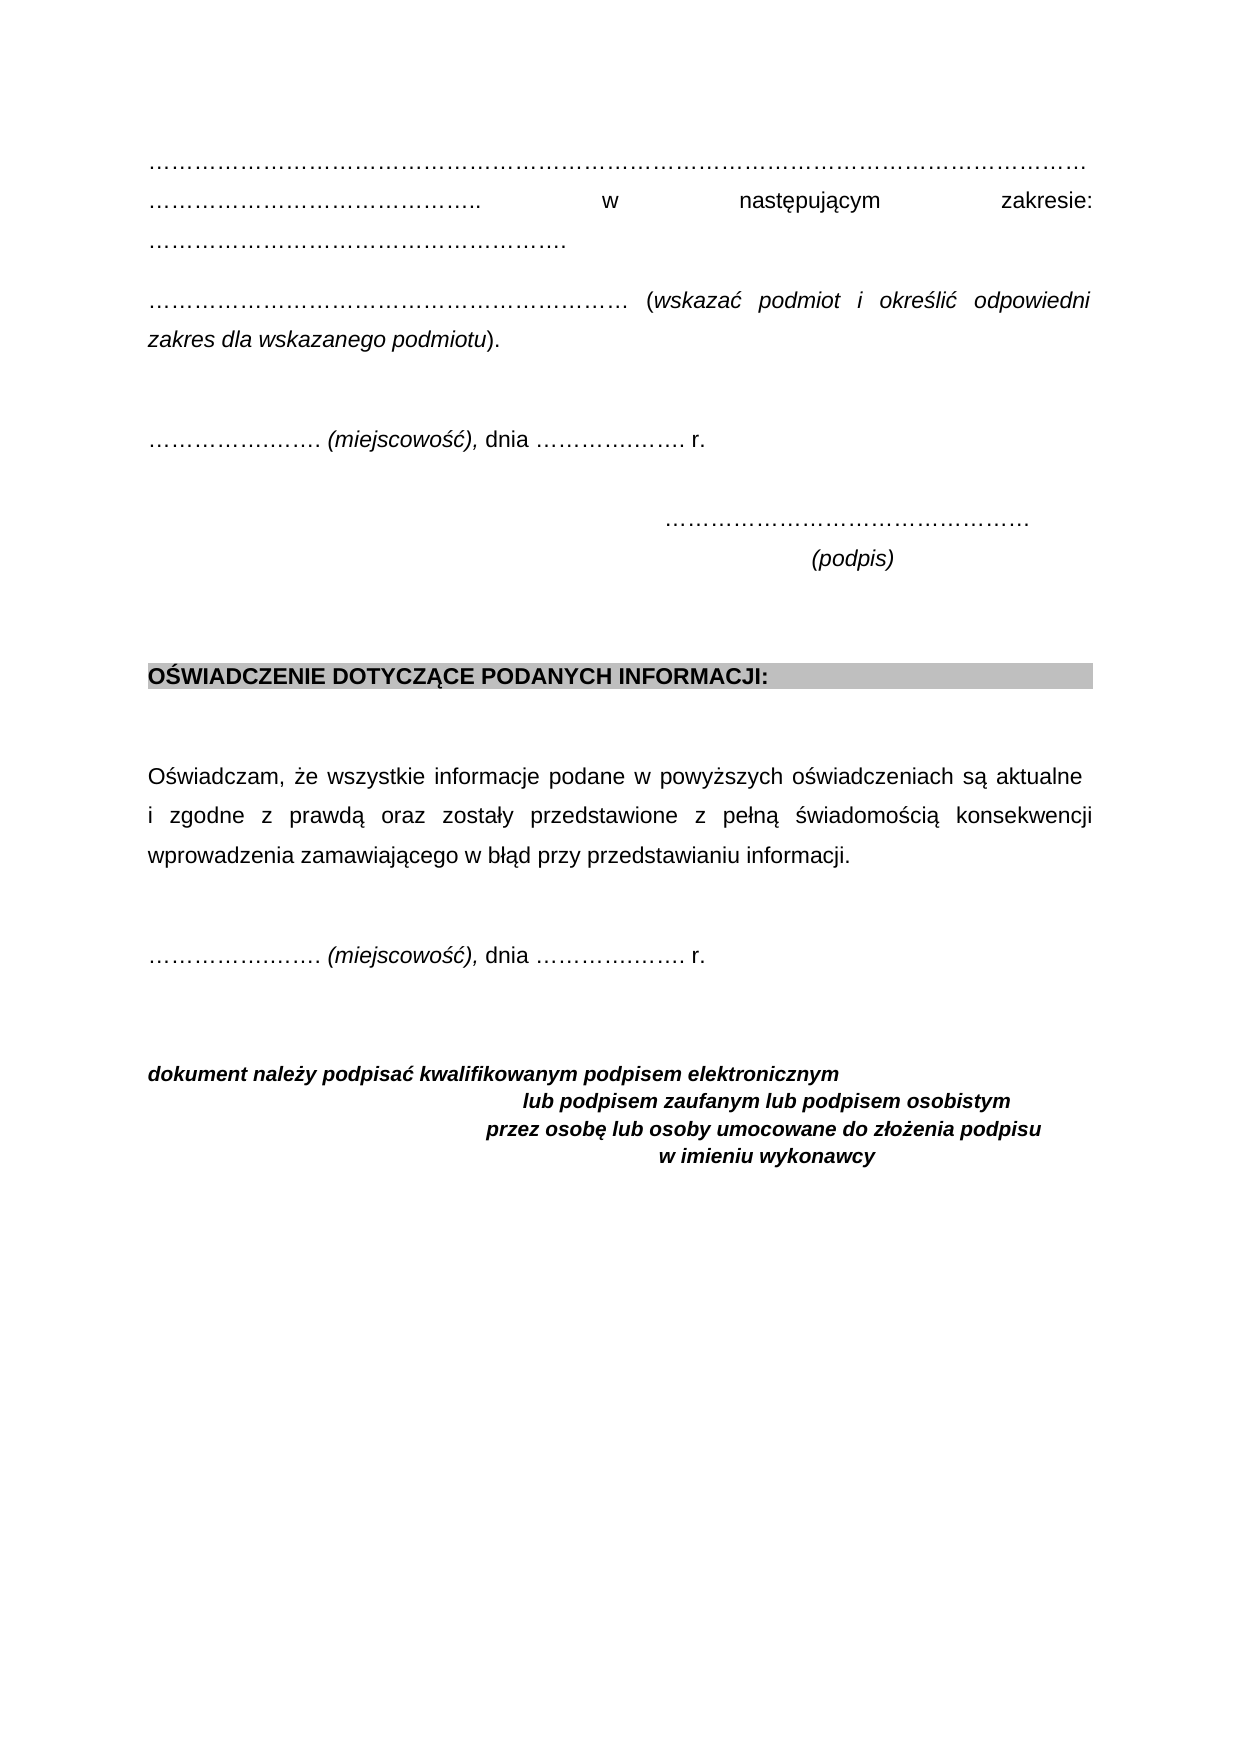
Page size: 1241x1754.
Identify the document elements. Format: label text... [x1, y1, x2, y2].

text …………….……. (miejscowość), dnia ………….……. r. [148, 942, 1093, 968]
text (podpis) [738, 544, 1093, 571]
text przez osobę lub osoby umocowane do złożenia podpisu [148, 1117, 1093, 1141]
text ………………………………………………………………………………………………………………………………………………….. w następującym zakresie: ………………………………………………. [148, 148, 1093, 253]
text ……………………………………………………… (wskazać podmiot i określić odpowiedni zakres dla wskazanego podmiotu). [148, 287, 1093, 353]
text w imieniu wykonawcy [148, 1144, 1093, 1168]
text OŚWIADCZENIE DOTYCZĄCE PODANYCH INFORMACJI: [148, 663, 1093, 689]
text lub podpisem zaufanym lub podpisem osobistym [148, 1089, 1093, 1113]
text Oświadczam, że wszystkie informacje podane w powyższych oświadczeniach są aktualne i zgodne z prawdą oraz zostały przedstawione z pełną świadomością konsekwencji wprowadzenia zamawiającego w błąd przy przedstawianiu informacji. [148, 763, 1093, 868]
text …………….……. (miejscowość), dnia ………….……. r. [148, 426, 1093, 452]
text ………………………………………… [148, 505, 1093, 531]
text dokument należy podpisać kwalifikowanym podpisem elektronicznym [148, 1062, 1093, 1086]
